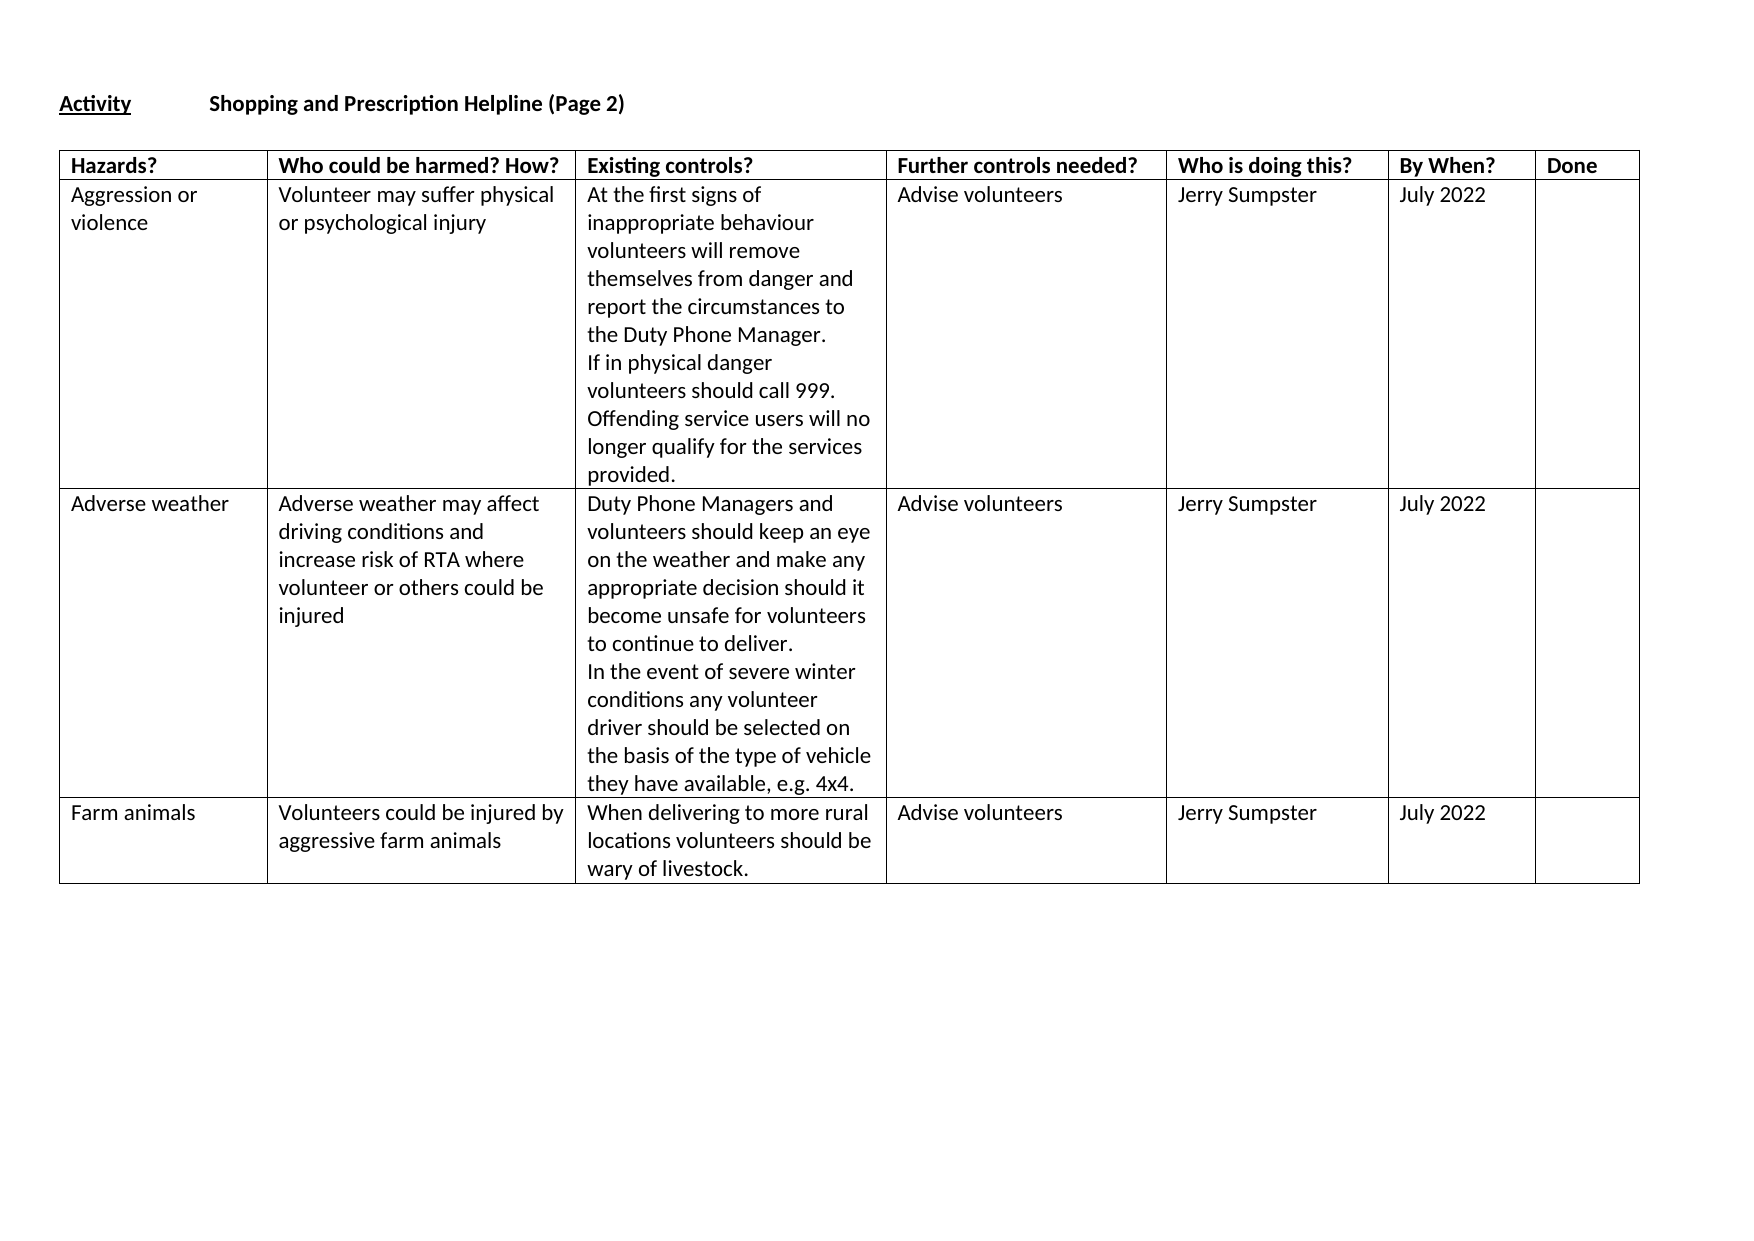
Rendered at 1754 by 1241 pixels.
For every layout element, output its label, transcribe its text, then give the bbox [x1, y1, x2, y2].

table_header Hazards? [60, 151, 267, 179]
table_cell July 2022 [1389, 180, 1535, 488]
table_header Who could be harmed? How? [268, 151, 575, 179]
table_cell Advise volunteers [887, 180, 1166, 488]
table_cell Advise volunteers [887, 489, 1166, 797]
table_cell Adverse weather may affect driving conditions and increase risk of RTA where volunteer or others could be injured [268, 489, 575, 797]
table_header Further controls needed? [887, 151, 1166, 179]
table_cell Advise volunteers [887, 798, 1166, 882]
table_cell At the first signs of inappropriate behaviour volunteers will remove themselves from danger and report the circumstances to the Duty Phone Manager. If in physical danger volunteers should call 999. Offending service users will no longer qualify for the services provided. [576, 180, 886, 488]
table_cell July 2022 [1389, 798, 1535, 882]
table_cell When delivering to more rural locations volunteers should be wary of livestock. [576, 798, 886, 882]
table_header Done [1536, 151, 1639, 179]
table_cell Jerry Sumpster [1167, 180, 1388, 488]
table_cell Jerry Sumpster [1167, 798, 1388, 882]
table_header By When? [1389, 151, 1535, 179]
table_cell Adverse weather [60, 489, 267, 797]
table_header Who is doing this? [1167, 151, 1388, 179]
table_cell July 2022 [1389, 489, 1535, 797]
table_cell [1536, 798, 1639, 882]
table_cell Duty Phone Managers and volunteers should keep an eye on the weather and make any appropriate decision should it become unsafe for volunteers to continue to deliver. In the event of severe winter conditions any volunteer driver should be selected on the basis of the type of vehicle they have available, e.g. 4x4. [576, 489, 886, 797]
table_cell [1536, 180, 1639, 488]
table_cell Farm animals [60, 798, 267, 882]
table_cell Volunteer may suffer physical or psychological injury [268, 180, 575, 488]
table_cell Jerry Sumpster [1167, 489, 1388, 797]
table_cell Aggression or violence [60, 180, 267, 488]
table_cell Volunteers could be injured by aggressive farm animals [268, 798, 575, 882]
text Activity Shopping and Prescription Helpline (Page 2) [59, 89, 1695, 117]
table_header Existing controls? [576, 151, 886, 179]
table_cell [1536, 489, 1639, 797]
